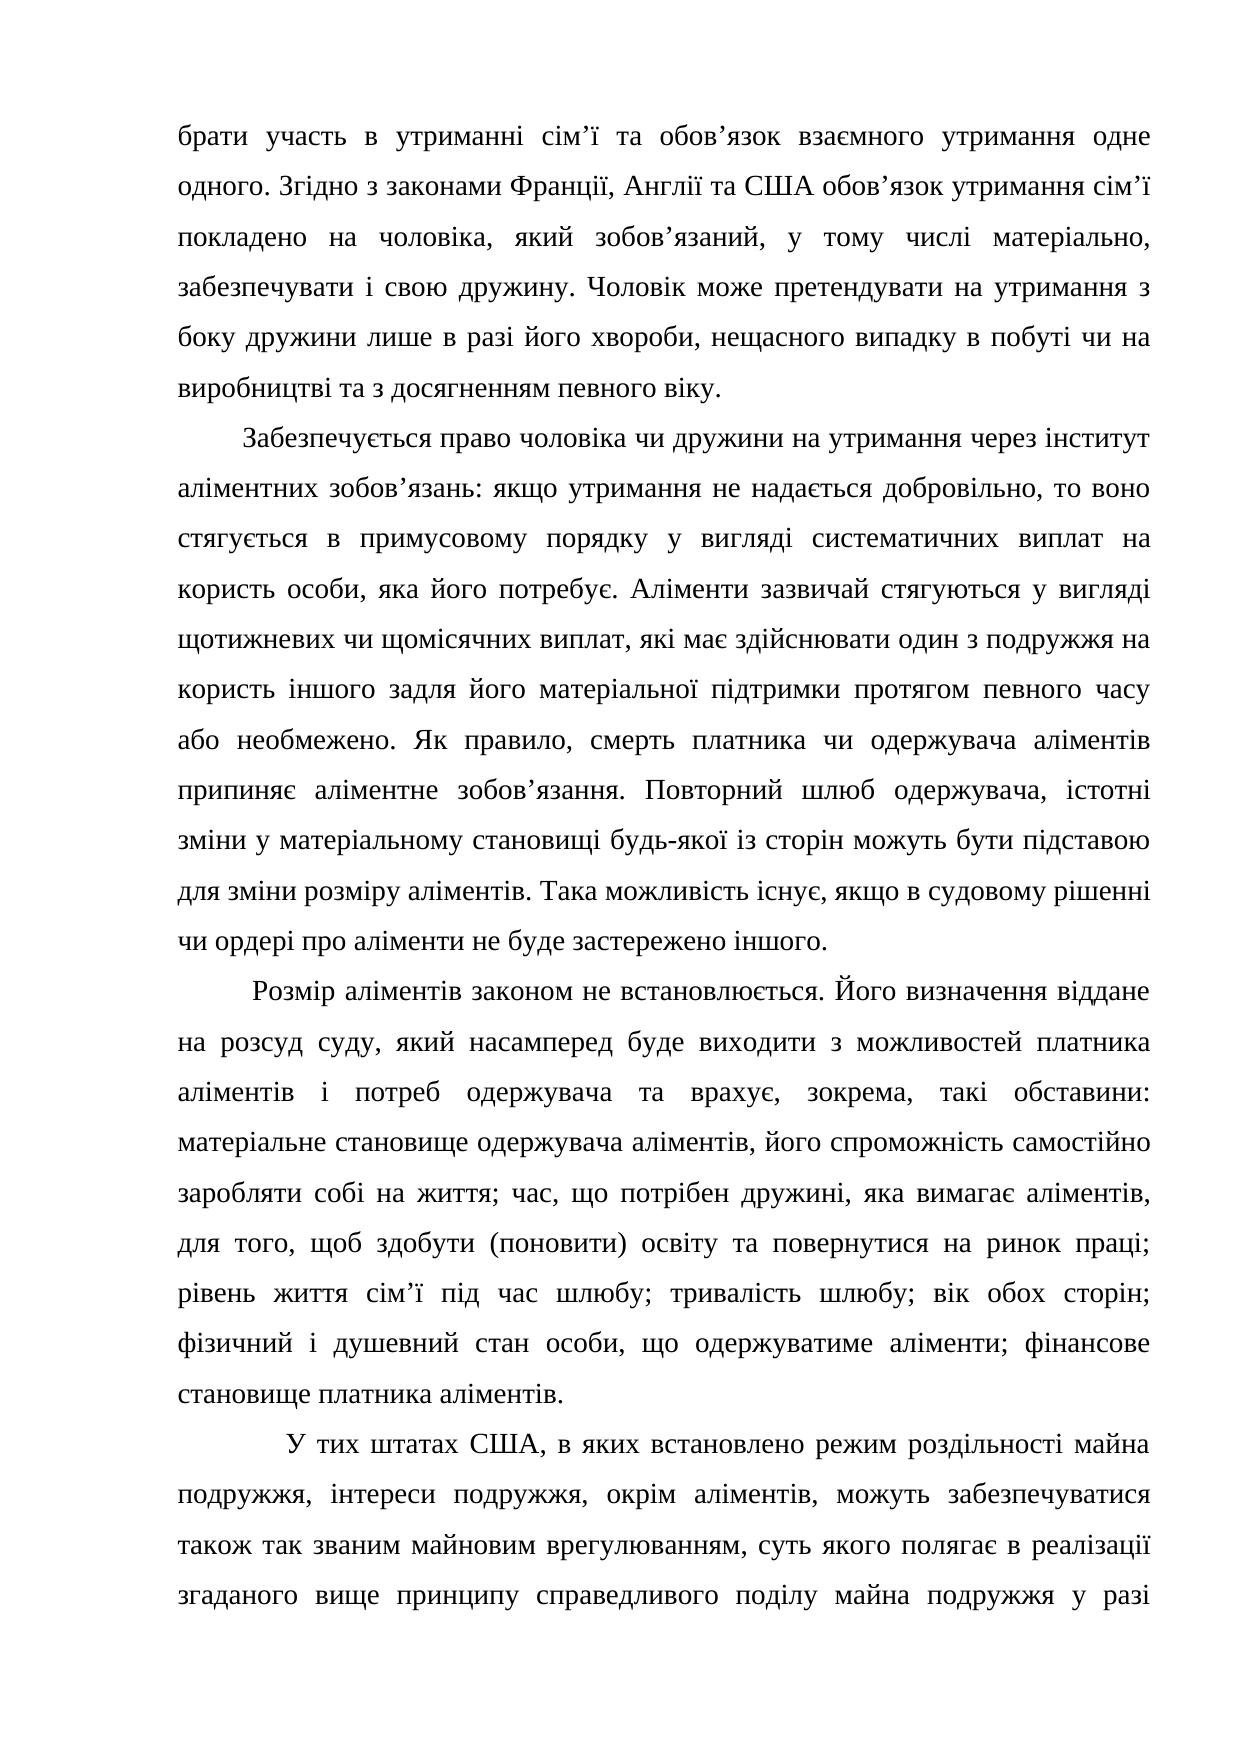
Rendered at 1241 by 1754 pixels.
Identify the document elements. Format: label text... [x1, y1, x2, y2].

text Забезпечується право чоловіка чи дружини на утримання через інститут аліментних зобов’язань: якщо утримання не надається добровільно, то воно стягується в примусовому порядку у вигляді систематичних виплат на користь особи, яка його потребує. Аліменти зазвичай стягуються у вигляді щотижневих чи щомісячних виплат, які має здійснювати один з подружжя на користь іншого задля його матеріальної підтримки протягом певного часу або необмежено. Як правило, смерть платника чи одержувача аліментів припиняє аліментне зобов’язання. Повторний шлюб одержувача, істотні зміни у матеріальному становищі будь-якої із сторін можуть бути підставою для зміни розміру аліментів. Така можливість існує, якщо в судовому рішенні чи ордері про аліменти не буде застережено іншого. [177, 420, 1152, 957]
text Розмір аліментів законом не встановлюється. Його визначення віддане на розсуд суду, який насамперед буде виходити з можливостей платника аліментів і потреб одержувача та врахує, зокрема, такі обставини: матеріальне становище одержувача аліментів, його спроможність самостійно заробляти собі на життя; час, що потрібен дружині, яка вимагає аліментів, для того, щоб здобути (поновити) освіту та повернутися на ринок праці; рівень життя сім’ї під час шлюбу; тривалість шлюбу; вік обох сторін; фізичний і душевний стан особи, що одержуватиме аліменти; фінансове становище платника аліментів. [177, 973, 1152, 1409]
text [177, 1426, 1152, 1611]
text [177, 118, 1152, 403]
